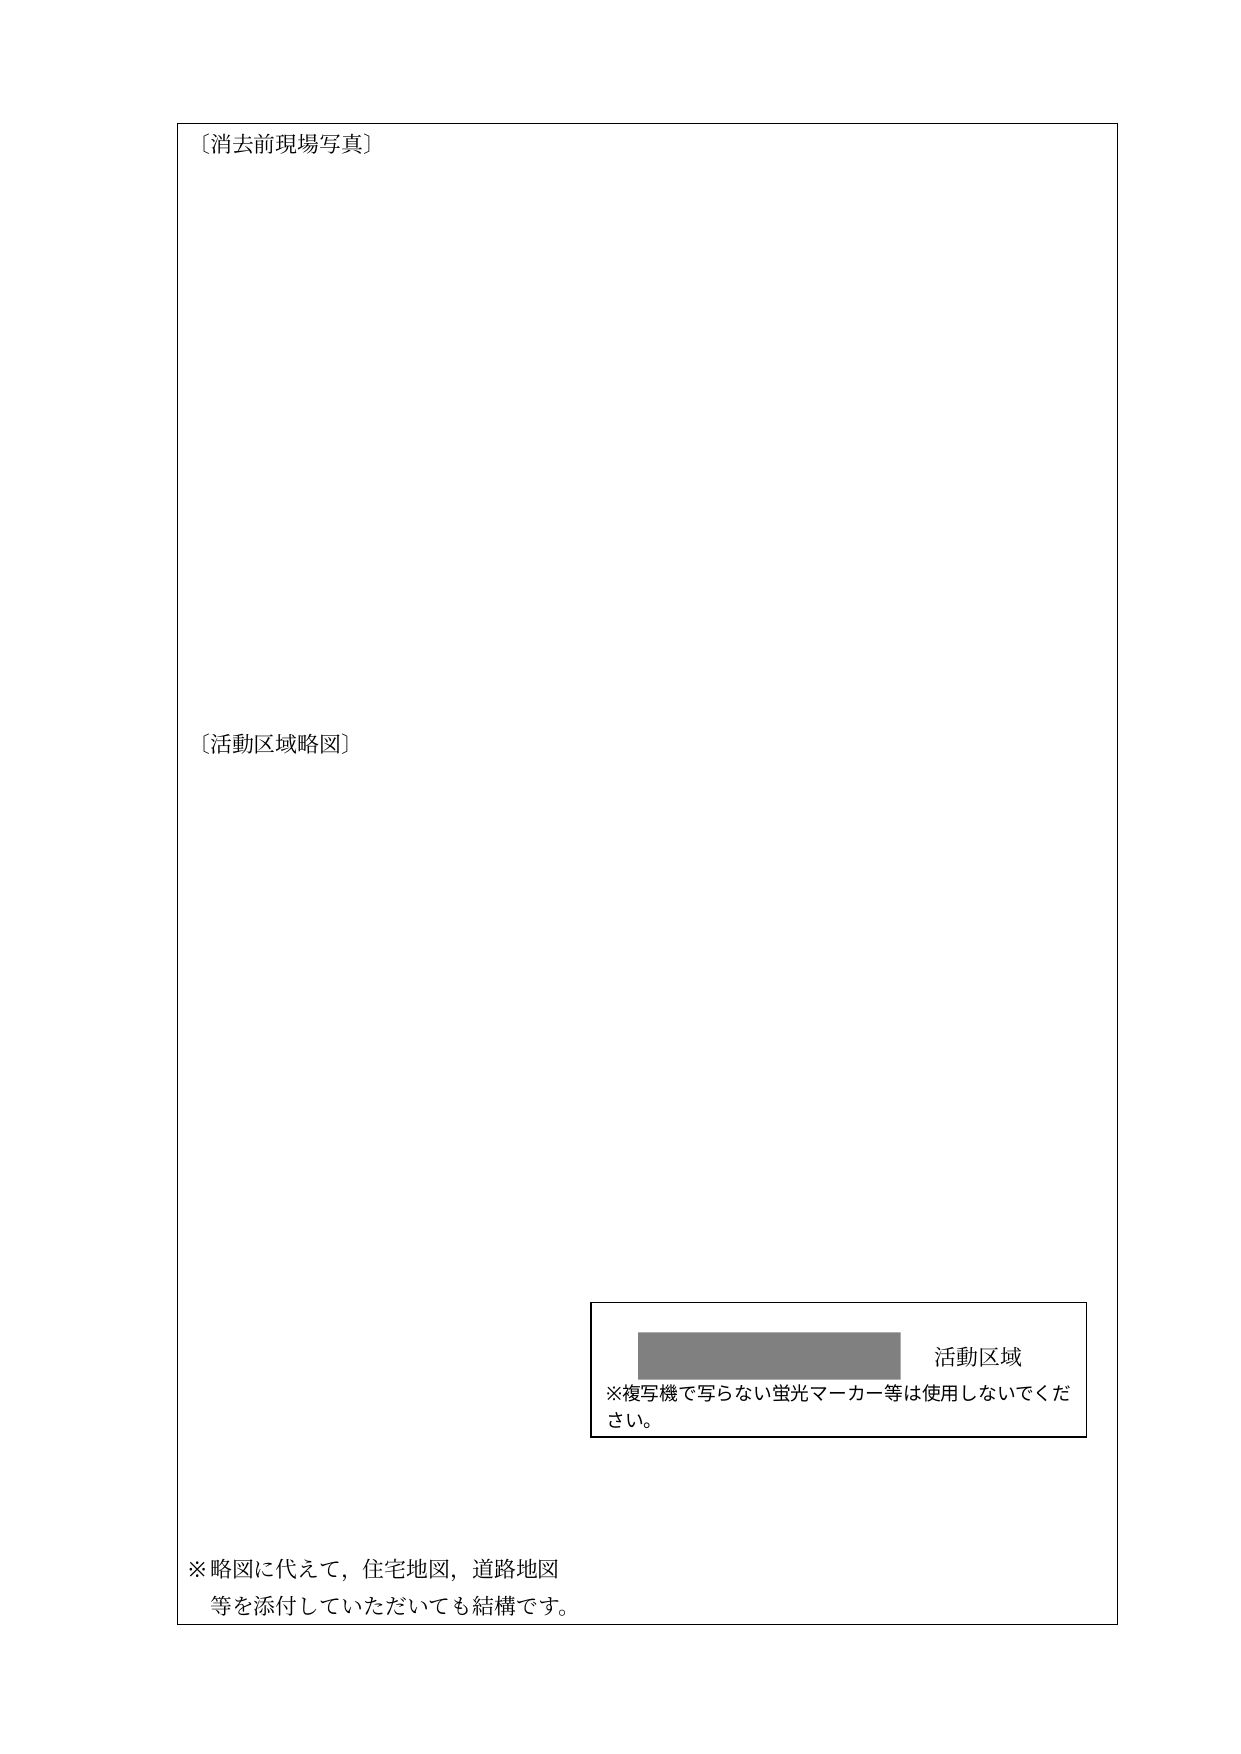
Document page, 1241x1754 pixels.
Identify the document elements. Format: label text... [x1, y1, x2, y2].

table_cell 〔消去前現場写真〕 〔活動区域略図〕 略図に代えて，住宅地図，道路地図 等を添付していただいても結構です。 [178, 124, 1117, 1624]
